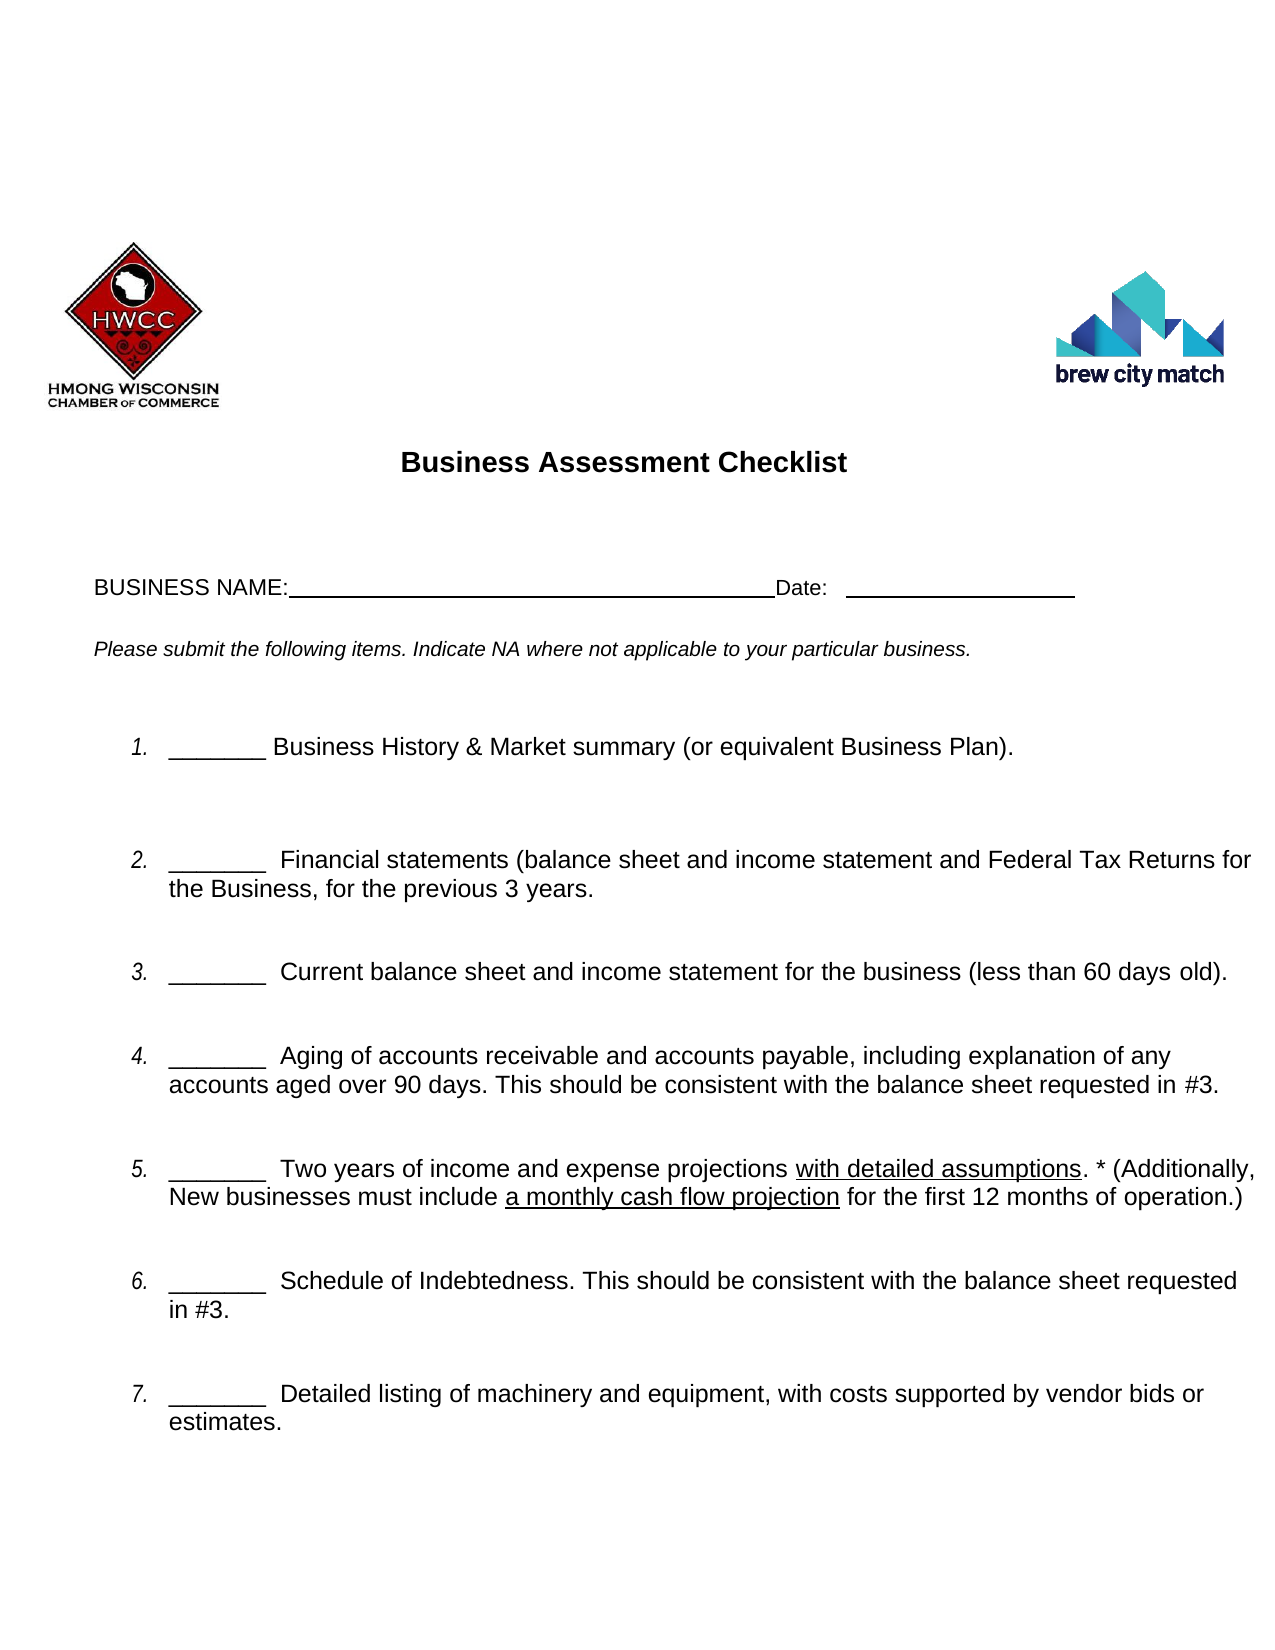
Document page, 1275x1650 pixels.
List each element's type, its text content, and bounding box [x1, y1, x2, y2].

list _______ Aging of accounts receivable and accounts payable, including explanation of any accounts aged over 90 days. This should be consistent with the balance sheet requested in #3. [131, 1041, 1256, 1153]
list _______ Financial statements (balance sheet and income statement and Federal Tax Returns for the Business, for the previous 3 years. [131, 845, 1256, 957]
subtitle Business Assessment Checklist [251, 446, 997, 479]
picture [43, 242, 222, 411]
picture [1056, 271, 1224, 387]
list _______ Current balance sheet and income statement for the business (less than 60 days old). [131, 957, 1256, 1041]
list _______ Two years of income and expense projections with detailed assumptions. * (Additionally, New businesses must include a monthly cash flow projection for the first 12 months of operation.) [131, 1153, 1256, 1266]
list _______ Schedule of Indebtedness. This should be consistent with the balance sheet requested in #3. [131, 1266, 1256, 1378]
text Please submit the following items. Indicate NA where not applicable to your particular business. [94, 636, 1256, 660]
list _______ Detailed listing of machinery and equipment, with costs supported by vendor bids or estimates. [131, 1378, 1256, 1436]
text BUSINESS NAME: Date: [94, 573, 1256, 600]
list _______ Business History & Market summary (or equivalent Business Plan). [131, 732, 1256, 845]
